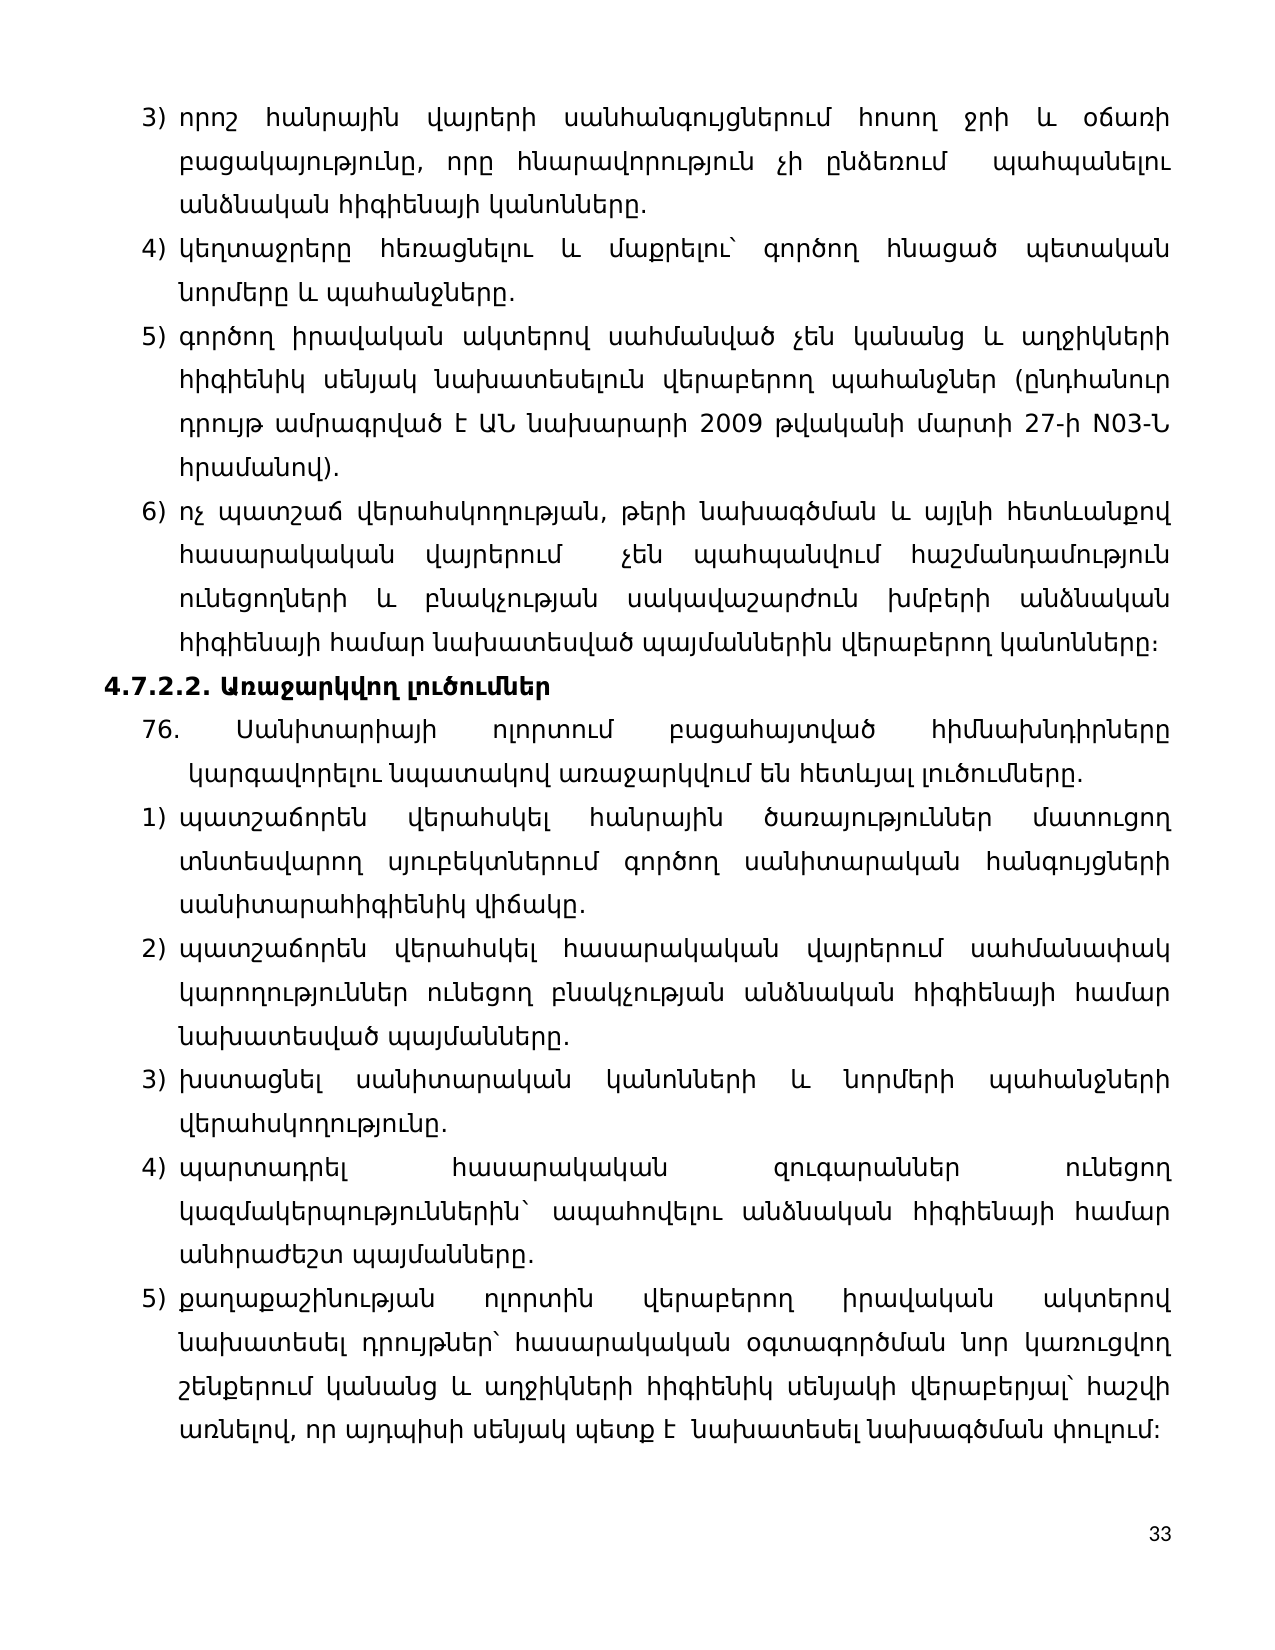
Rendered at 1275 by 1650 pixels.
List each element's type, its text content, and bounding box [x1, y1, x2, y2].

list ոչ պատշաճ վերահսկողության, թերի նախագծման և այլնի հետևանքով հասարակական վայրերում չեն պահպանվում հաշմանդամություն ունեցողների և բնակչության սակավաշարժուն խմբերի անձնական հիգիենայի համար նախատեսված պայմաններին վերաբերող կանոնները։ [141, 497, 1171, 657]
list որոշ հանրային վայրերի սանհանգույցներում հոսող ջրի և օճառի բացակայությունը, որը հնարավորություն չի ընձեռում պահպանելու անձնական հիգիենայի կանոնները. [141, 103, 1171, 220]
text 76. Սանիտարիայի ոլորտում բացահայտված հիմնախնդիրները կարգավորելու նպատակով առաջարկվում են հետևյալ լուծումները. [141, 716, 1171, 788]
subtitle 4.7.2.2. Առաջարկվող լուծումներ [103, 672, 1171, 701]
list կեղտաջրերը հեռացնելու և մաքրելու՝ գործող հնացած պետական նորմերը և պահանջները. [141, 234, 1171, 307]
list պատշաճորեն վերահսկել հասարակական վայրերում սահմանափակ կարողություններ ունեցող բնակչության անձնական հիգիենայի համար նախատեսված պայմանները. [141, 934, 1171, 1051]
list խստացնել սանիտարական կանոնների և նորմերի պահանջների վերահսկողությունը. [141, 1066, 1171, 1138]
list պատշաճորեն վերահսկել հանրային ծառայություններ մատուցող տնտեսվարող սյուբեկտներում գործող սանիտարական հանգույցների սանիտարահիգիենիկ վիճակը. [141, 803, 1171, 920]
list գործող իրավական ակտերով սահմանված չեն կանանց և աղջիկների հիգիենիկ սենյակ նախատեսելուն վերաբերող պահանջներ (ընդհանուր դրույթ ամրագրված է ԱՆ նախարարի 2009 թվականի մարտի 27-ի N03-Ն հրամանով). [141, 322, 1171, 482]
list պարտադրել հասարակական զուգարաններ ունեցող կազմակերպություններին` ապահովելու անձնական հիգիենայի համար անհրաժեշտ պայմանները. [141, 1153, 1171, 1270]
list քաղաքաշինության ոլորտին վերաբերող իրավական ակտերով նախատեսել դրույթներ՝ հասարակական օգտագործման նոր կառուցվող շենքերում կանանց և աղջիկների հիգիենիկ սենյակի վերաբերյալ՝ հաշվի առնելով, որ այդպիսի սենյակ պետք է նախատեսել նախագծման փուլում: [141, 1284, 1171, 1445]
